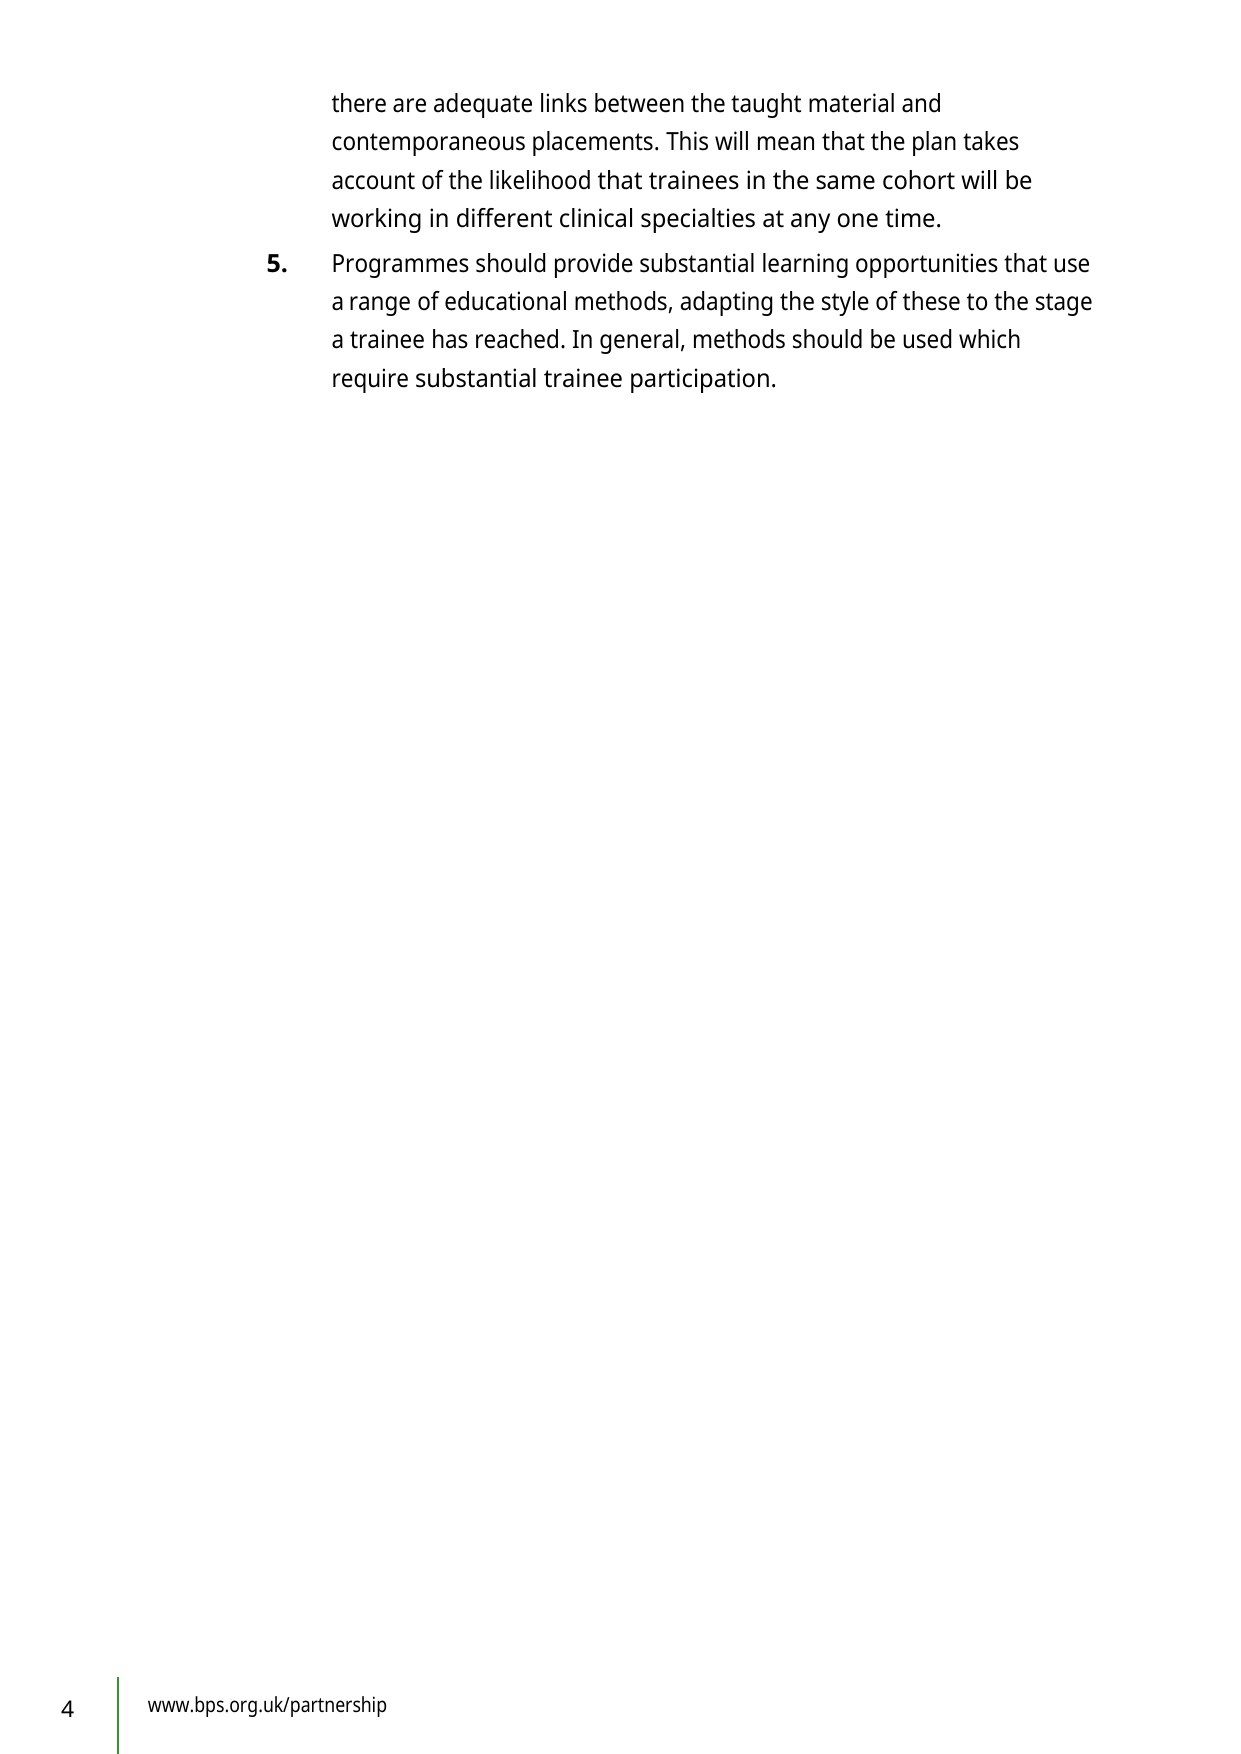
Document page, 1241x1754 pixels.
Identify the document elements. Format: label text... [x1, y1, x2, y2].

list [266, 85, 1094, 235]
list Programmes should provide substantial learning opportunities that use a range of educational methods, adapting the style of these to the stage a trainee has reached. In general, methods should be used which require substantial trainee participation. [266, 245, 1097, 394]
